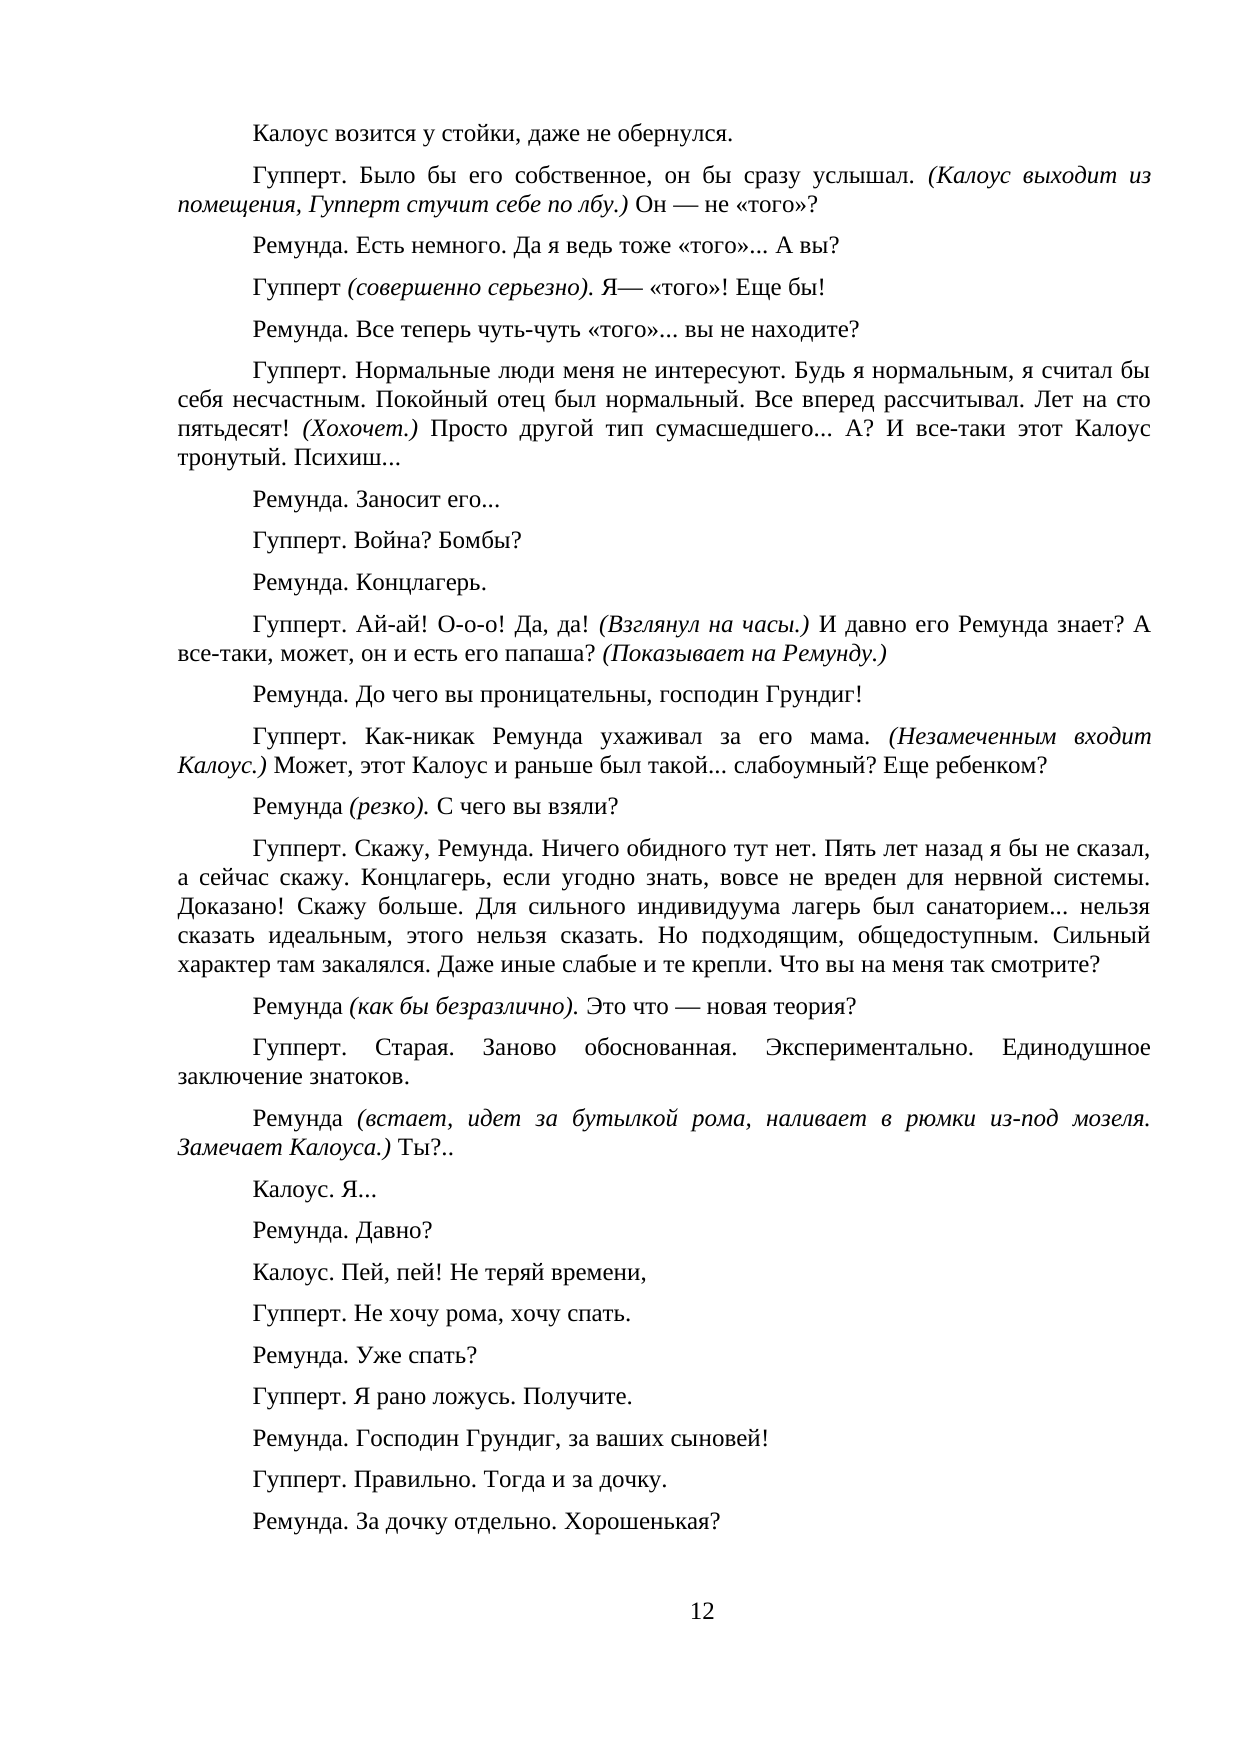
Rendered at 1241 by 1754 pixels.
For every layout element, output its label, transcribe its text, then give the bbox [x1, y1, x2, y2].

text Гупперт. Правильно. Тогда и за дочку. [177, 1464, 1152, 1493]
text Ремунда (резко). С чего вы взяли? [177, 791, 1152, 820]
text Гупперт (совершенно серьезно). Я— «того»! Еще бы! [177, 272, 1152, 301]
text Гупперт. Не хочу рома, хочу спать. [177, 1298, 1152, 1327]
text Калоус. Я... [177, 1173, 1152, 1202]
text Гупперт. Как-никак Ремунда ухаживал за его мама. (Незамеченным входит Калоус.) Может, этот Калоус и раньше был такой... слабоумный? Еще ребенком? [177, 721, 1152, 779]
text Ремунда (как бы безразлично). Это что — новая теория? [177, 991, 1152, 1020]
text Ремунда. Все теперь чуть-чуть «того»... вы не находите? [177, 313, 1152, 342]
text Гупперт. Скажу, Ремунда. Ничего обидного тут нет. Пять лет назад я бы не сказал, а сейчас скажу. Концлагерь, если угодно знать, вовсе не вреден для нервной системы. Доказано! Скажу больше. Для сильного индивидуума лагерь был санаторием... нельзя сказать идеальным, этого нельзя сказать. Но подходящим, общедоступным. Сильный характер там закалялся. Даже иные слабые и те крепли. Что вы на меня так смотрите? [177, 833, 1152, 978]
text Ремунда. До чего вы проницательны, господин Грундиг! [177, 679, 1152, 708]
text Ремунда. Есть немного. Да я ведь тоже «того»... А вы? [177, 230, 1152, 259]
text Гупперт. Я рано ложусь. Получите. [177, 1381, 1152, 1410]
text Ремунда. Господин Грундиг, за ваших сыновей! [177, 1423, 1152, 1452]
text Калоус возится у стойки, даже не обернулся. [177, 118, 1152, 147]
text Ремунда. Давно? [177, 1215, 1152, 1244]
text Ремунда (встает, идет за бутылкой рома, наливает в рюмки из-под мозеля. Замечает Калоуса.) Ты?.. [177, 1103, 1152, 1161]
text Гупперт. Война? Бомбы? [177, 525, 1152, 554]
text Ремунда. За дочку отдельно. Хорошенькая? [177, 1506, 1152, 1535]
text Калоус. Пей, пей! Не теряй времени, [177, 1257, 1152, 1286]
text Ремунда. Уже спать? [177, 1340, 1152, 1369]
text Гупперт. Нормальные люди меня не интересуют. Будь я нормальным, я считал бы себя несчастным. Покойный отец был нормальный. Все вперед рассчитывал. Лет на сто пятьдесят! (Хохочет.) Просто другой тип сумасшедшего... А? И все-таки этот Калоус тронутый. Психиш... [177, 355, 1152, 471]
text Ремунда. Заносит его... [177, 484, 1152, 513]
text Ремунда. Концлагерь. [177, 567, 1152, 596]
text Гупперт. Ай-ай! О-о-о! Да, да! (Взглянул на часы.) И давно его Ремунда знает? А все-таки, может, он и есть его папаша? (Показывает на Ремунду.) [177, 608, 1152, 667]
text Гупперт. Старая. Заново обоснованная. Экспериментально. Единодушное заключение знатоков. [177, 1032, 1152, 1090]
text Гупперт. Было бы его собственное, он бы сразу услышал. (Калоус выходит из помещения, Гупперт стучит себе по лбу.) Он — не «того»? [177, 160, 1152, 218]
